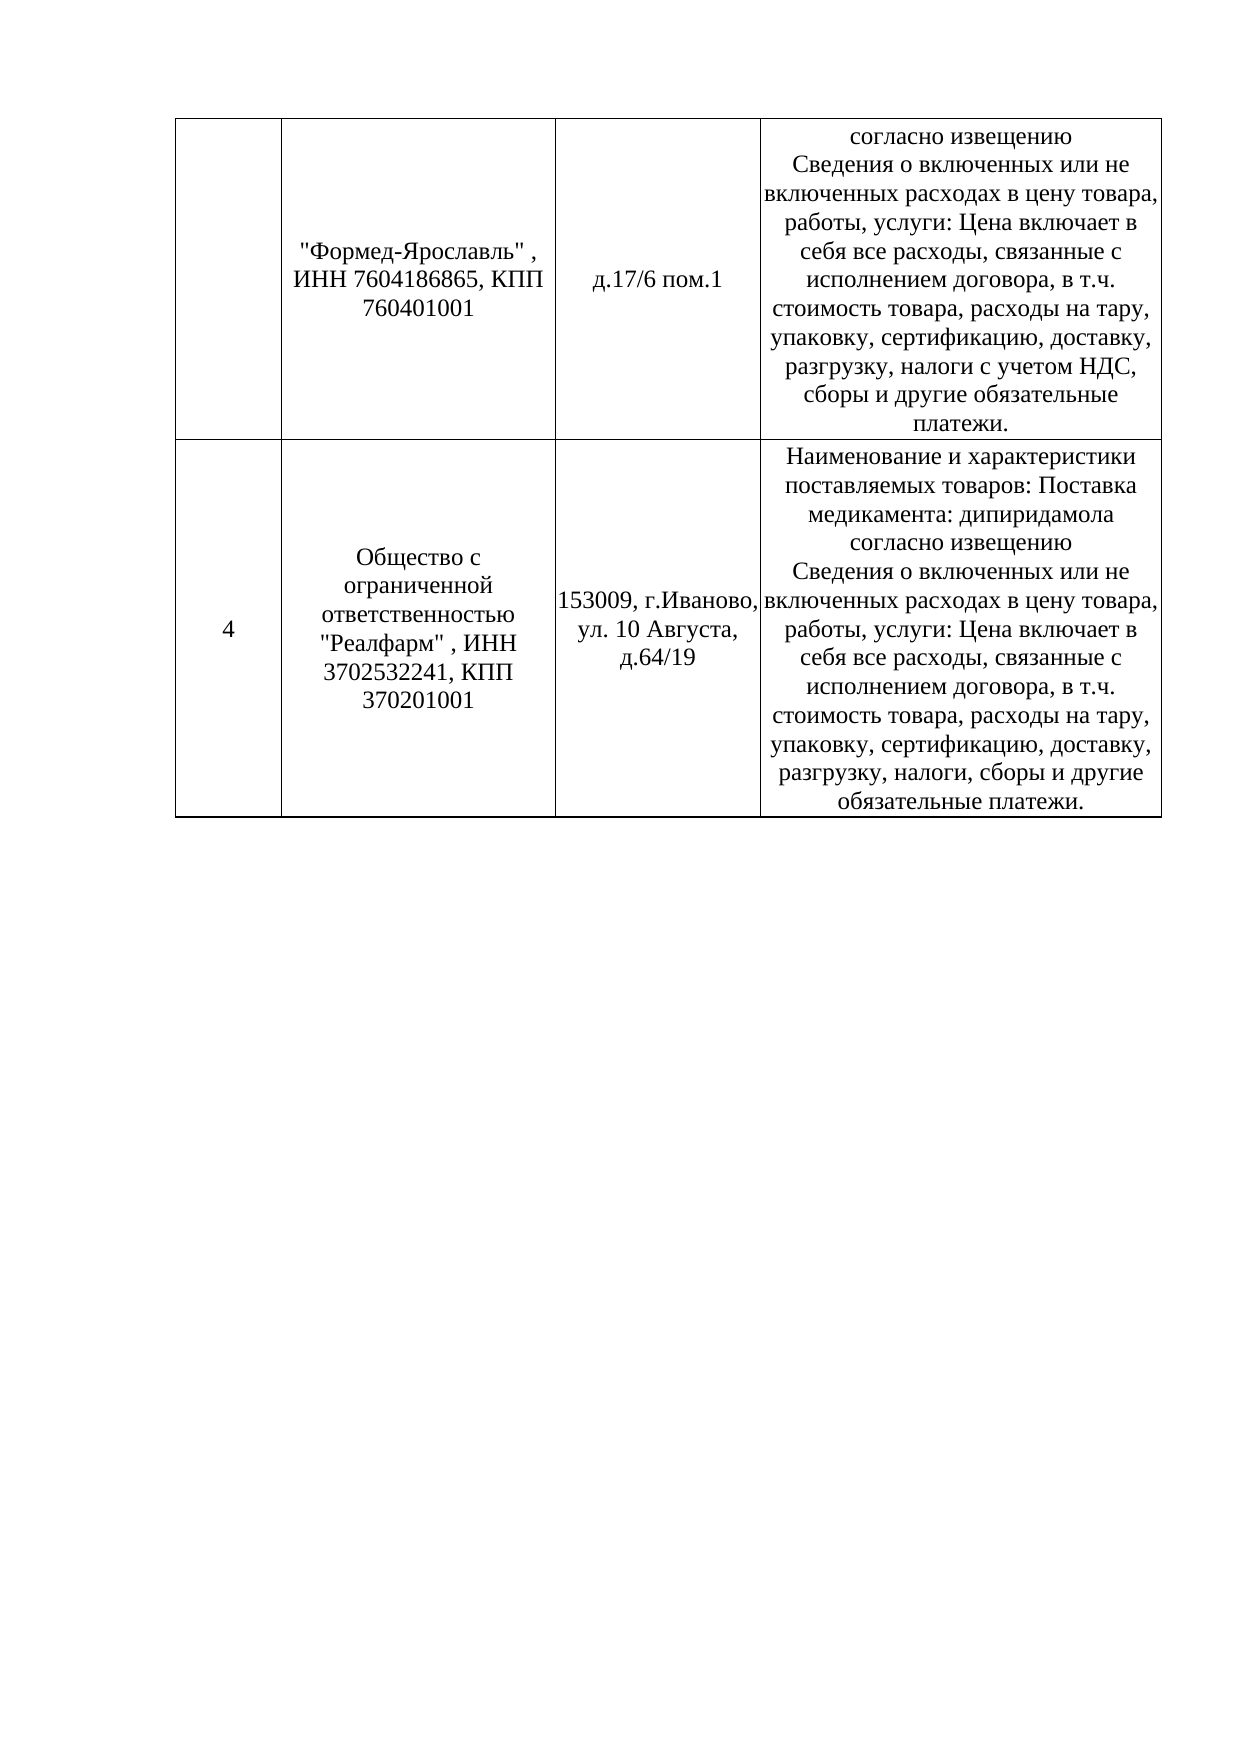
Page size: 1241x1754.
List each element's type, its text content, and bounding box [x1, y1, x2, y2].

table_cell 153009, г.Иваново, ул. 10 Августа, д.64/19 [556, 440, 760, 816]
table_cell Общество с ограниченной ответственностью "Реалфарм" , ИНН 3702532241, КПП 370201001 [282, 440, 555, 816]
table_cell 3 [176, 119, 281, 438]
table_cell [556, 119, 760, 438]
table_cell Наименование и характеристики поставляемых товаров: Поставка медикамента: дипиридамола согласно извещению Сведения о включенных или не включенных расходах в цену товара, работы, услуги: Цена включает в себя все расходы, связанные с исполнением договора, в т.ч. стоимость товара, расходы на тару, упаковку, сертификацию, доставку, разгрузку, налоги, сборы и другие обязательные платежи. [761, 440, 1161, 816]
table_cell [761, 119, 1161, 438]
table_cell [282, 119, 555, 438]
table_cell 4 [176, 440, 281, 816]
